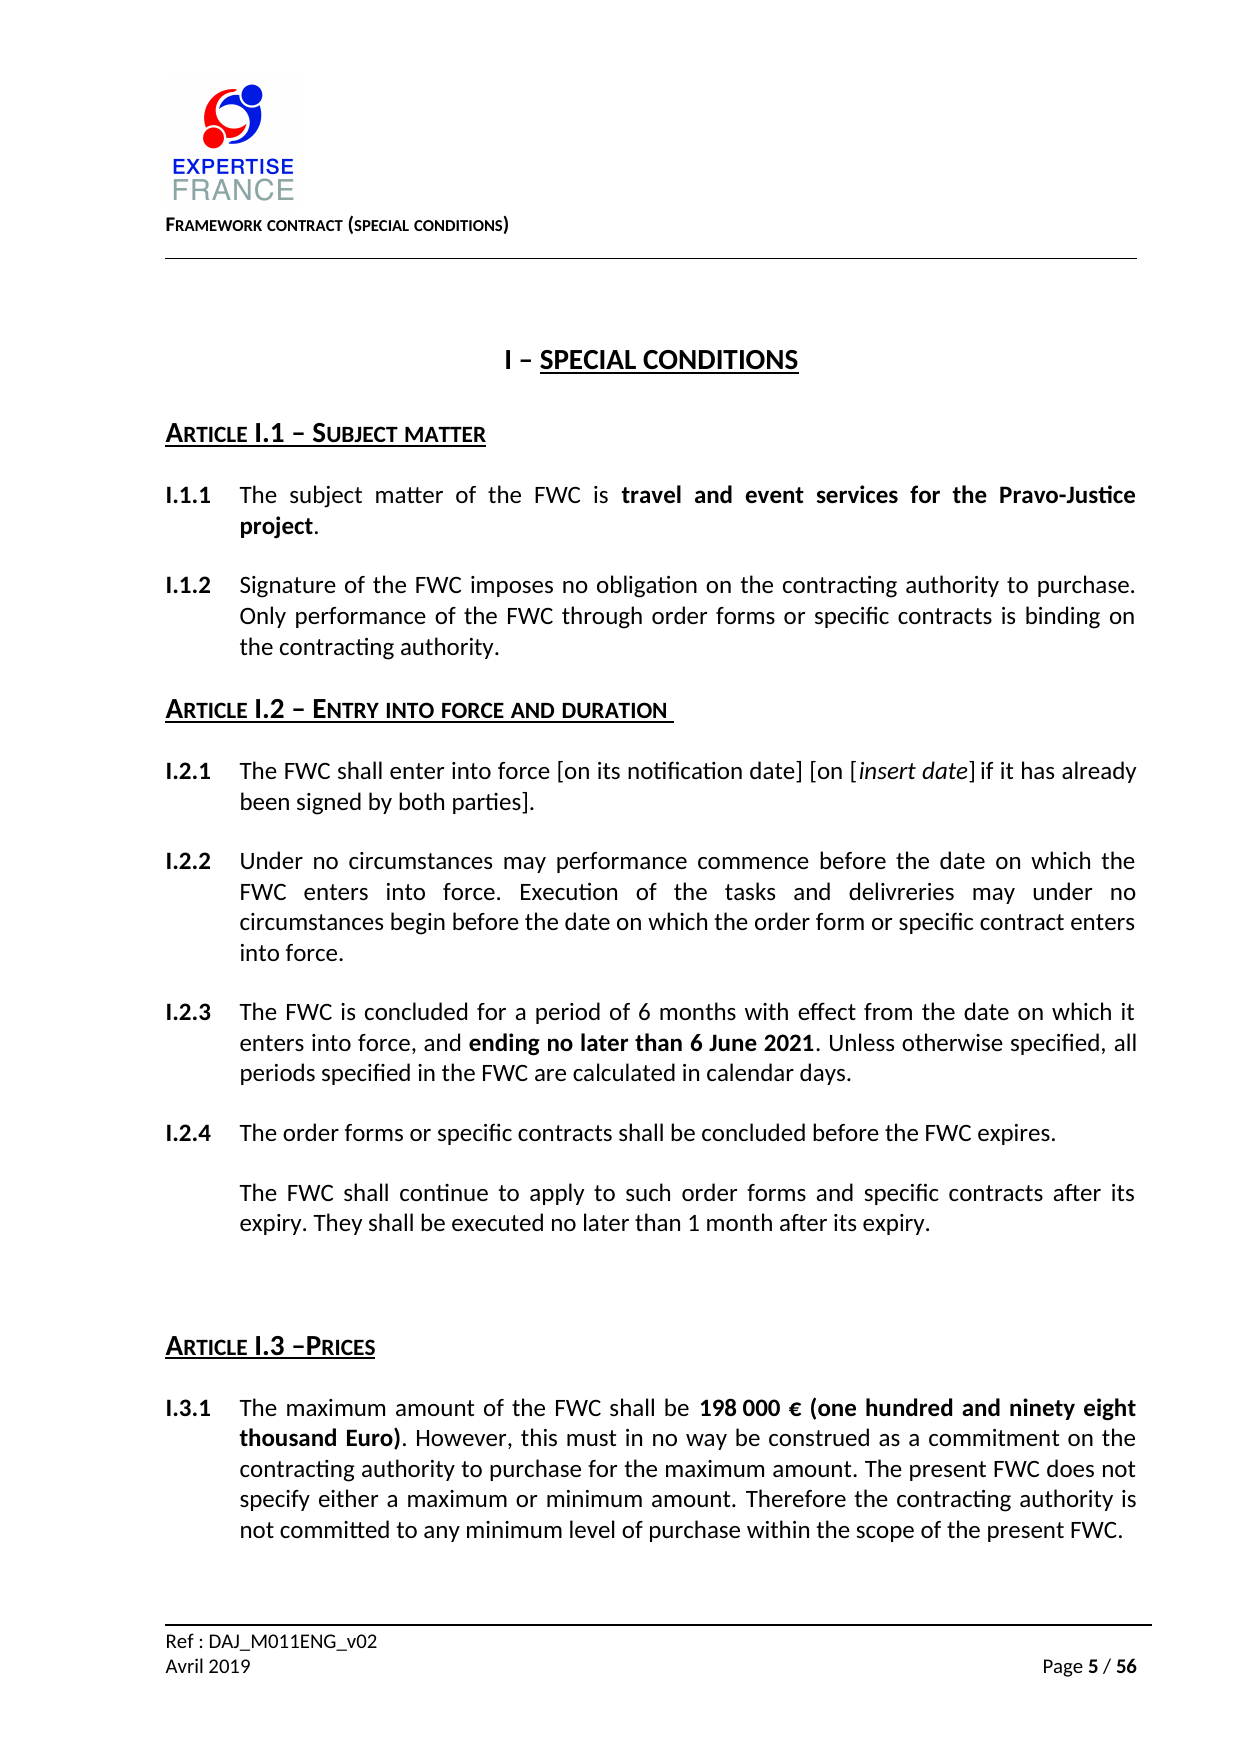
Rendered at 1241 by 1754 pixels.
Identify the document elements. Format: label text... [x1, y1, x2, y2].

text I.2.4 The order forms or specific contracts shall be concluded before the FWC expires. [165, 1117, 1137, 1148]
text I.2.2 Under no circumstances may performance commence before the date on which the FWC enters into force. Execution of the tasks and delivreries may under no circumstances begin before the date on which the order form or specific contract enters into force. [165, 845, 1137, 967]
subtitle Article I.2 – Entry into force and duration [165, 690, 1137, 726]
subtitle Article I.3 –Prices [165, 1327, 1137, 1362]
picture [165, 75, 302, 211]
subtitle Article I.1 – Subject matter [165, 414, 1137, 450]
text The FWC shall continue to apply to such order forms and specific contracts after its expiry. They shall be executed no later than 1 month after its expiry. [239, 1177, 1137, 1238]
text I.2.3 The FWC is concluded for a period of 6 months with effect from the date on which it enters into force, and ending no later than 6 June 2021. Unless otherwise specified, all periods specified in the FWC are calculated in calendar days. [165, 997, 1137, 1088]
text I.1.1 The subject matter of the FWC is travel and event services for the Pravo-Justice project. [165, 479, 1137, 540]
text I.3.1 The maximum amount of the FWC shall be 198 000 € (one hundred and ninety eight thousand Euro). However, this must in no way be construed as a commitment on the contracting authority to purchase for the maximum amount. The present FWC does not specify either a maximum or minimum amount. Therefore the contracting authority is not committed to any minimum level of purchase within the scope of the present FWC. [165, 1392, 1137, 1544]
text I.1.2 Signature of the FWC imposes no obligation on the contracting authority to purchase. Only performance of the FWC through order forms or specific contracts is binding on the contracting authority. [165, 569, 1137, 661]
text I.2.1 The FWC shall enter into force [on its notification date] [on [insert date] if it has already been signed by both parties]. [165, 755, 1137, 816]
text I – Special Conditions [165, 341, 1137, 377]
